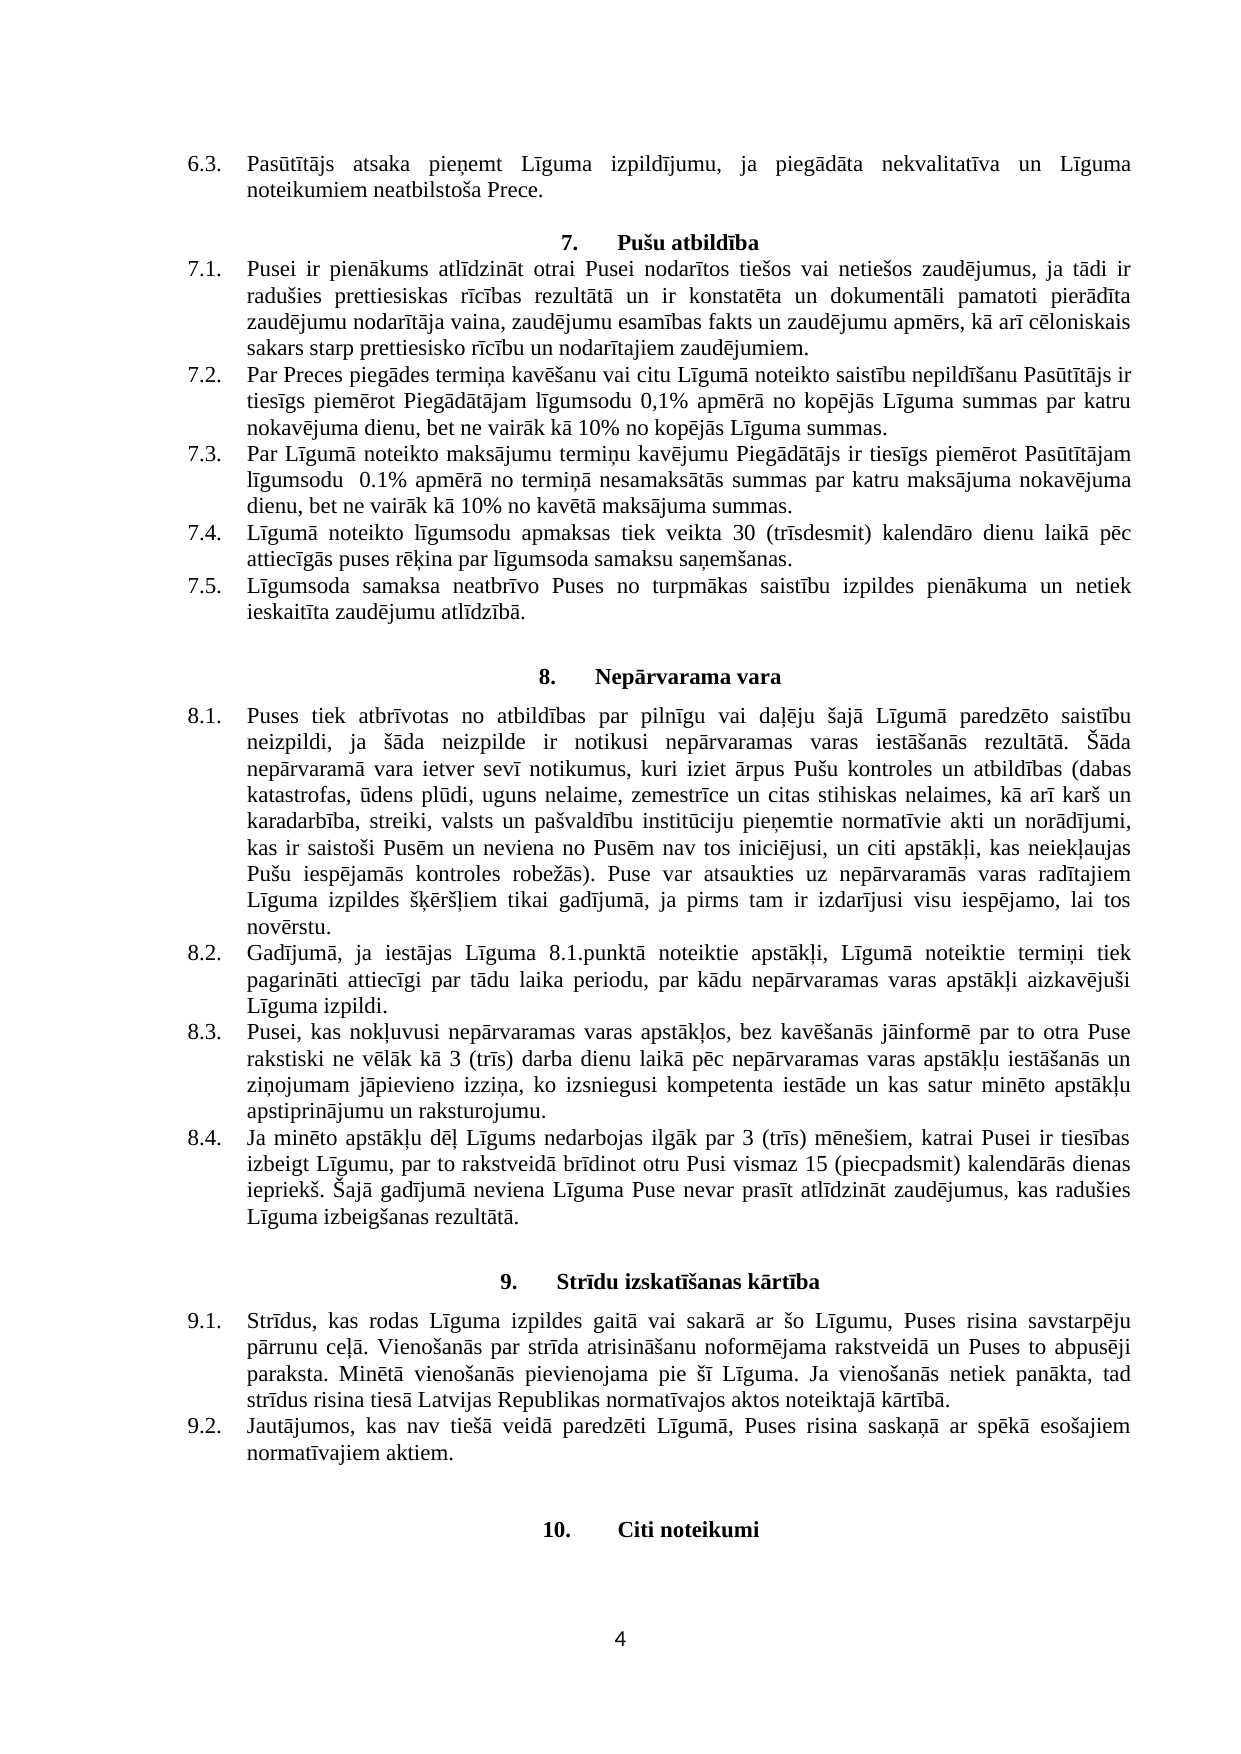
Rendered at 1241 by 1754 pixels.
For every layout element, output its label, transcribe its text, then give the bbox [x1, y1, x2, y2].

list Gadījumā, ja iestājas Līguma 8.1.punktā noteiktie apstākļi, Līgumā noteiktie termiņi tiek pagarināti attiecīgi par tādu laika periodu, par kādu nepārvaramas varas apstākļi aizkavējuši Līguma izpildi. [187, 939, 1132, 1018]
list Nepārvarama vara [187, 663, 1132, 689]
list Līgumā noteikto līgumsodu apmaksas tiek veikta 30 (trīsdesmit) kalendāro dienu laikā pēc attiecīgās puses rēķina par līgumsoda samaksu saņemšanas. [187, 519, 1132, 572]
list Pusei, kas nokļuvusi nepārvaramas varas apstākļos, bez kavēšanās jāinformē par to otra Puse rakstiski ne vēlāk kā 3 (trīs) darba dienu laikā pēc nepārvaramas varas apstākļu iestāšanās un ziņojumam jāpievieno izziņa, ko izsniegusi kompetenta iestāde un kas satur minēto apstākļu apstiprinājumu un raksturojumu. [187, 1018, 1132, 1124]
list Par Preces piegādes termiņa kavēšanu vai citu Līgumā noteikto saistību nepildīšanu Pasūtītājs ir tiesīgs piemērot Piegādātājam līgumsodu 0,1% apmērā no kopējās Līguma summas par katru nokavējuma dienu, bet ne vairāk kā 10% no kopējās Līguma summas. [187, 361, 1132, 440]
list Puses tiek atbrīvotas no atbildības par pilnīgu vai daļēju šajā Līgumā paredzēto saistību neizpildi, ja šāda neizpilde ir notikusi nepārvaramas varas iestāšanās rezultātā. Šāda nepārvaramā vara ietver sevī notikumus, kuri iziet ārpus Pušu kontroles un atbildības (dabas katastrofas, ūdens plūdi, uguns nelaime, zemestrīce un citas stihiskas nelaimes, kā arī karš un karadarbība, streiki, valsts un pašvaldību institūciju pieņemtie normatīvie akti un norādījumi, kas ir saistoši Pusēm un neviena no Pusēm nav tos iniciējusi, un citi apstākļi, kas neiekļaujas Pušu iespējamās kontroles robežās). Puse var atsaukties uz nepārvaramās varas radītajiem Līguma izpildes šķēršļiem tikai gadījumā, ja pirms tam ir izdarījusi visu iespējamo, lai tos novērstu. [187, 702, 1132, 939]
list Par Līgumā noteikto maksājumu termiņu kavējumu Piegādātājs ir tiesīgs piemērot Pasūtītājam līgumsodu 0.1% apmērā no termiņā nesamaksātās summas par katru maksājuma nokavējuma dienu, bet ne vairāk kā 10% no kavētā maksājuma summas. [187, 440, 1132, 519]
list Pušu atbildība [187, 229, 1132, 255]
list Pasūtītājs atsaka pieņemt Līguma izpildījumu, ja piegādāta nekvalitatīva un Līguma noteikumiem neatbilstoša Prece. [187, 150, 1132, 203]
list Jautājumos, kas nav tiešā veidā paredzēti Līgumā, Puses risina saskaņā ar spēkā esošajiem normatīvajiem aktiem. [187, 1412, 1132, 1465]
list Citi noteikumi [169, 1516, 1132, 1543]
list Līgumsoda samaksa neatbrīvo Puses no turpmākas saistību izpildes pienākuma un netiek ieskaitīta zaudējumu atlīdzībā. [187, 572, 1132, 624]
list Strīdus, kas rodas Līguma izpildes gaitā vai sakarā ar šo Līgumu, Puses risina savstarpēju pārrunu ceļā. Vienošanās par strīda atrisināšanu noformējama rakstveidā un Puses to abpusēji paraksta. Minētā vienošanās pievienojama pie šī Līguma. Ja vienošanās netiek panākta, tad strīdus risina tiesā Latvijas Republikas normatīvajos aktos noteiktajā kārtībā. [187, 1307, 1132, 1412]
list Strīdu izskatīšanas kārtība [187, 1268, 1132, 1294]
list Pusei ir pienākums atlīdzināt otrai Pusei nodarītos tiešos vai netiešos zaudējumus, ja tādi ir radušies prettiesiskas rīcības rezultātā un ir konstatēta un dokumentāli pamatoti pierādīta zaudējumu nodarītāja vaina, zaudējumu esamības fakts un zaudējumu apmērs, kā arī cēloniskais sakars starp prettiesisko rīcību un nodarītajiem zaudējumiem. [187, 255, 1132, 361]
list Ja minēto apstākļu dēļ Līgums nedarbojas ilgāk par 3 (trīs) mēnešiem, katrai Pusei ir tiesības izbeigt Līgumu, par to rakstveidā brīdinot otru Pusi vismaz 15 (piecpadsmit) kalendārās dienas iepriekš. Šajā gadījumā neviena Līguma Puse nevar prasīt atlīdzināt zaudējumus, kas radušies Līguma izbeigšanas rezultātā. [187, 1124, 1132, 1229]
